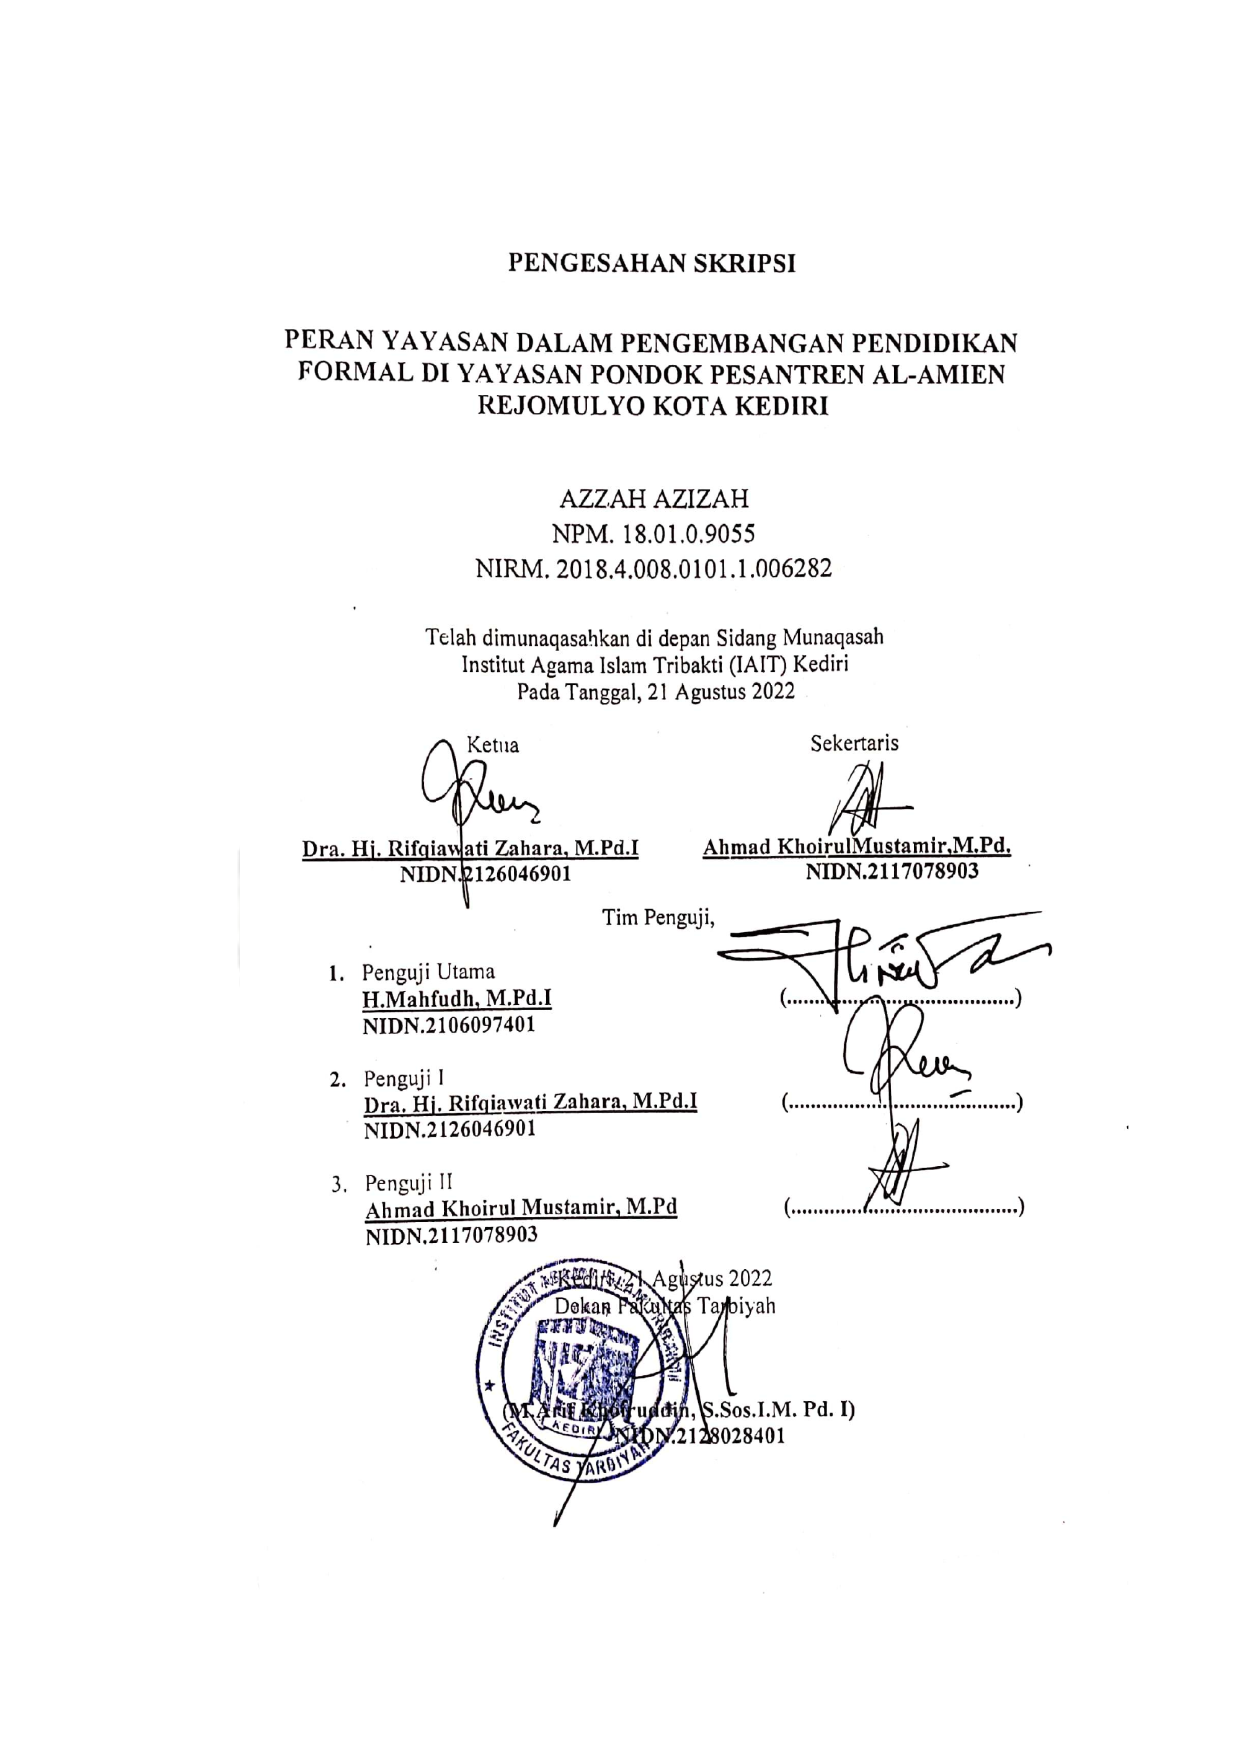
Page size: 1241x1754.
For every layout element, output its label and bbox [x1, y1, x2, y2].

picture [240, 236, 1129, 1602]
